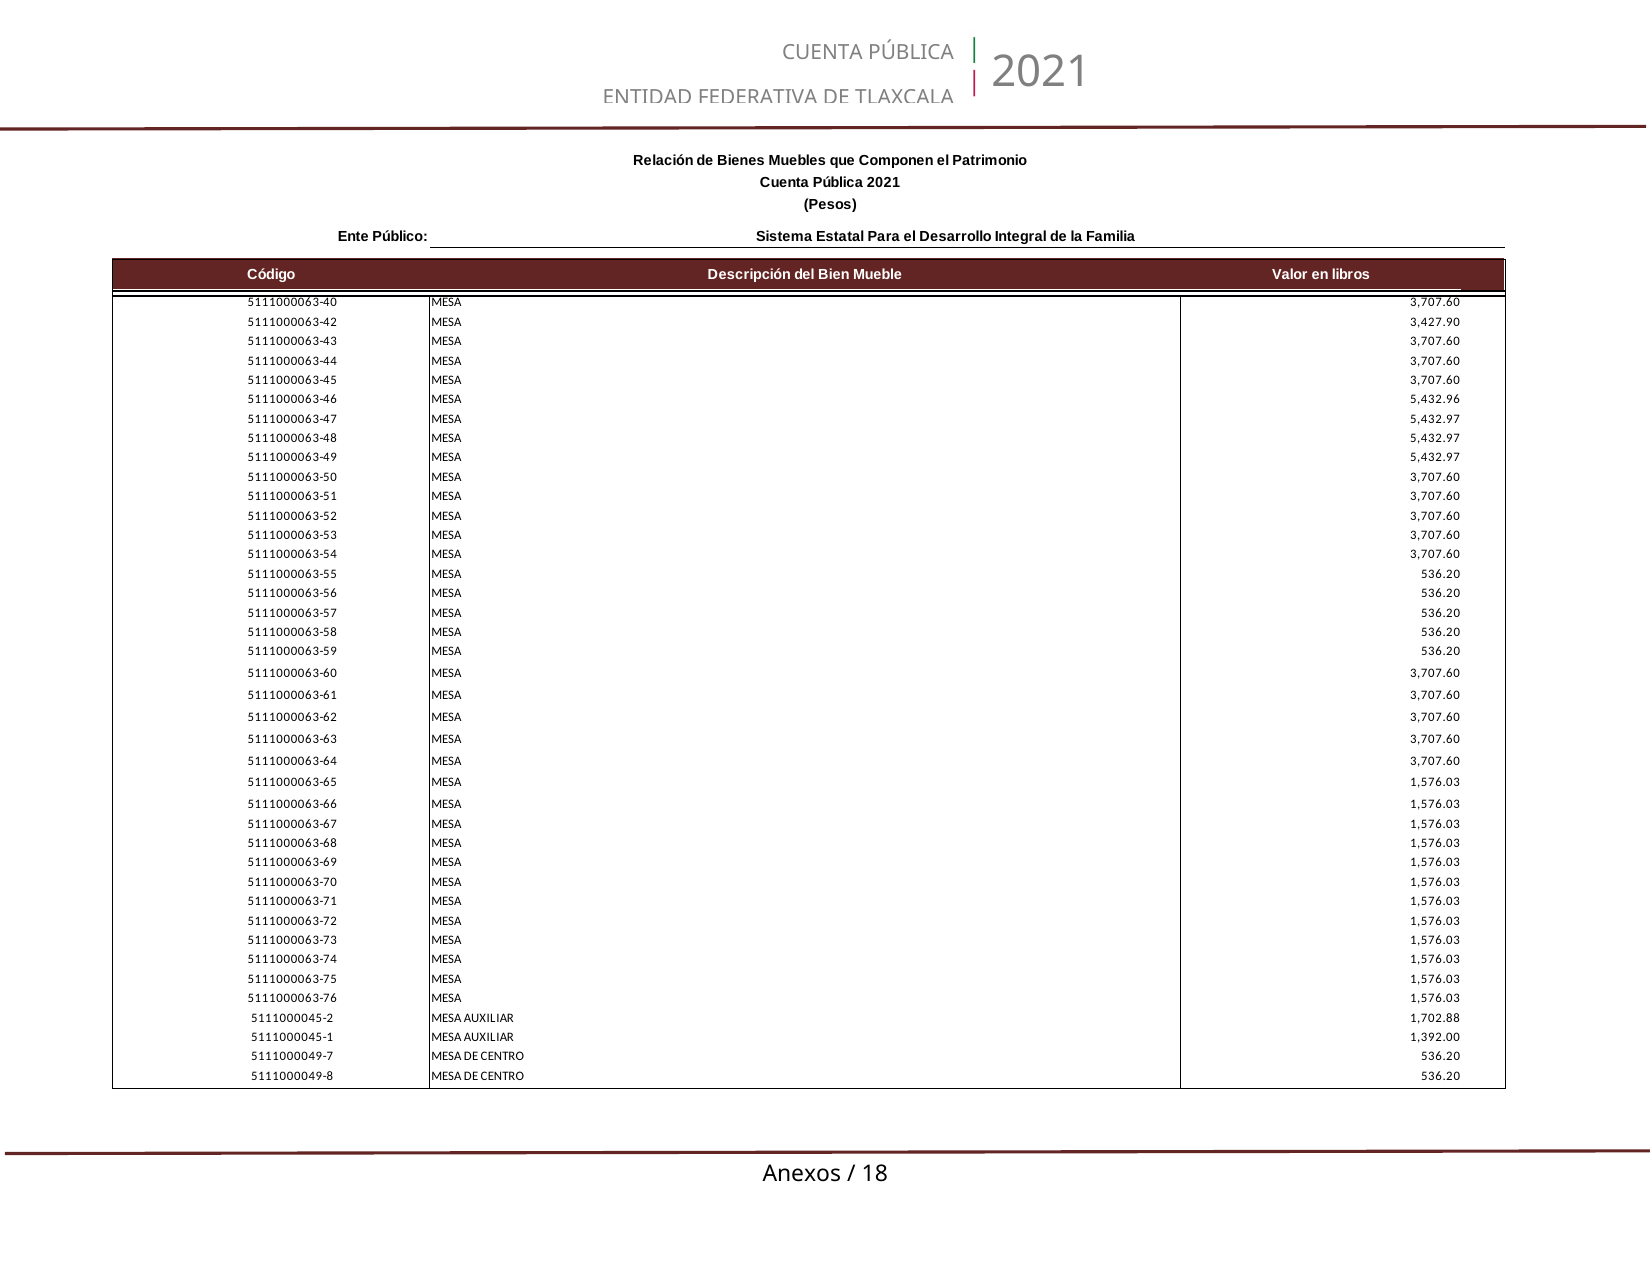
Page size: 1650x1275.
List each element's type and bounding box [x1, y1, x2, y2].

picture [968, 28, 985, 99]
